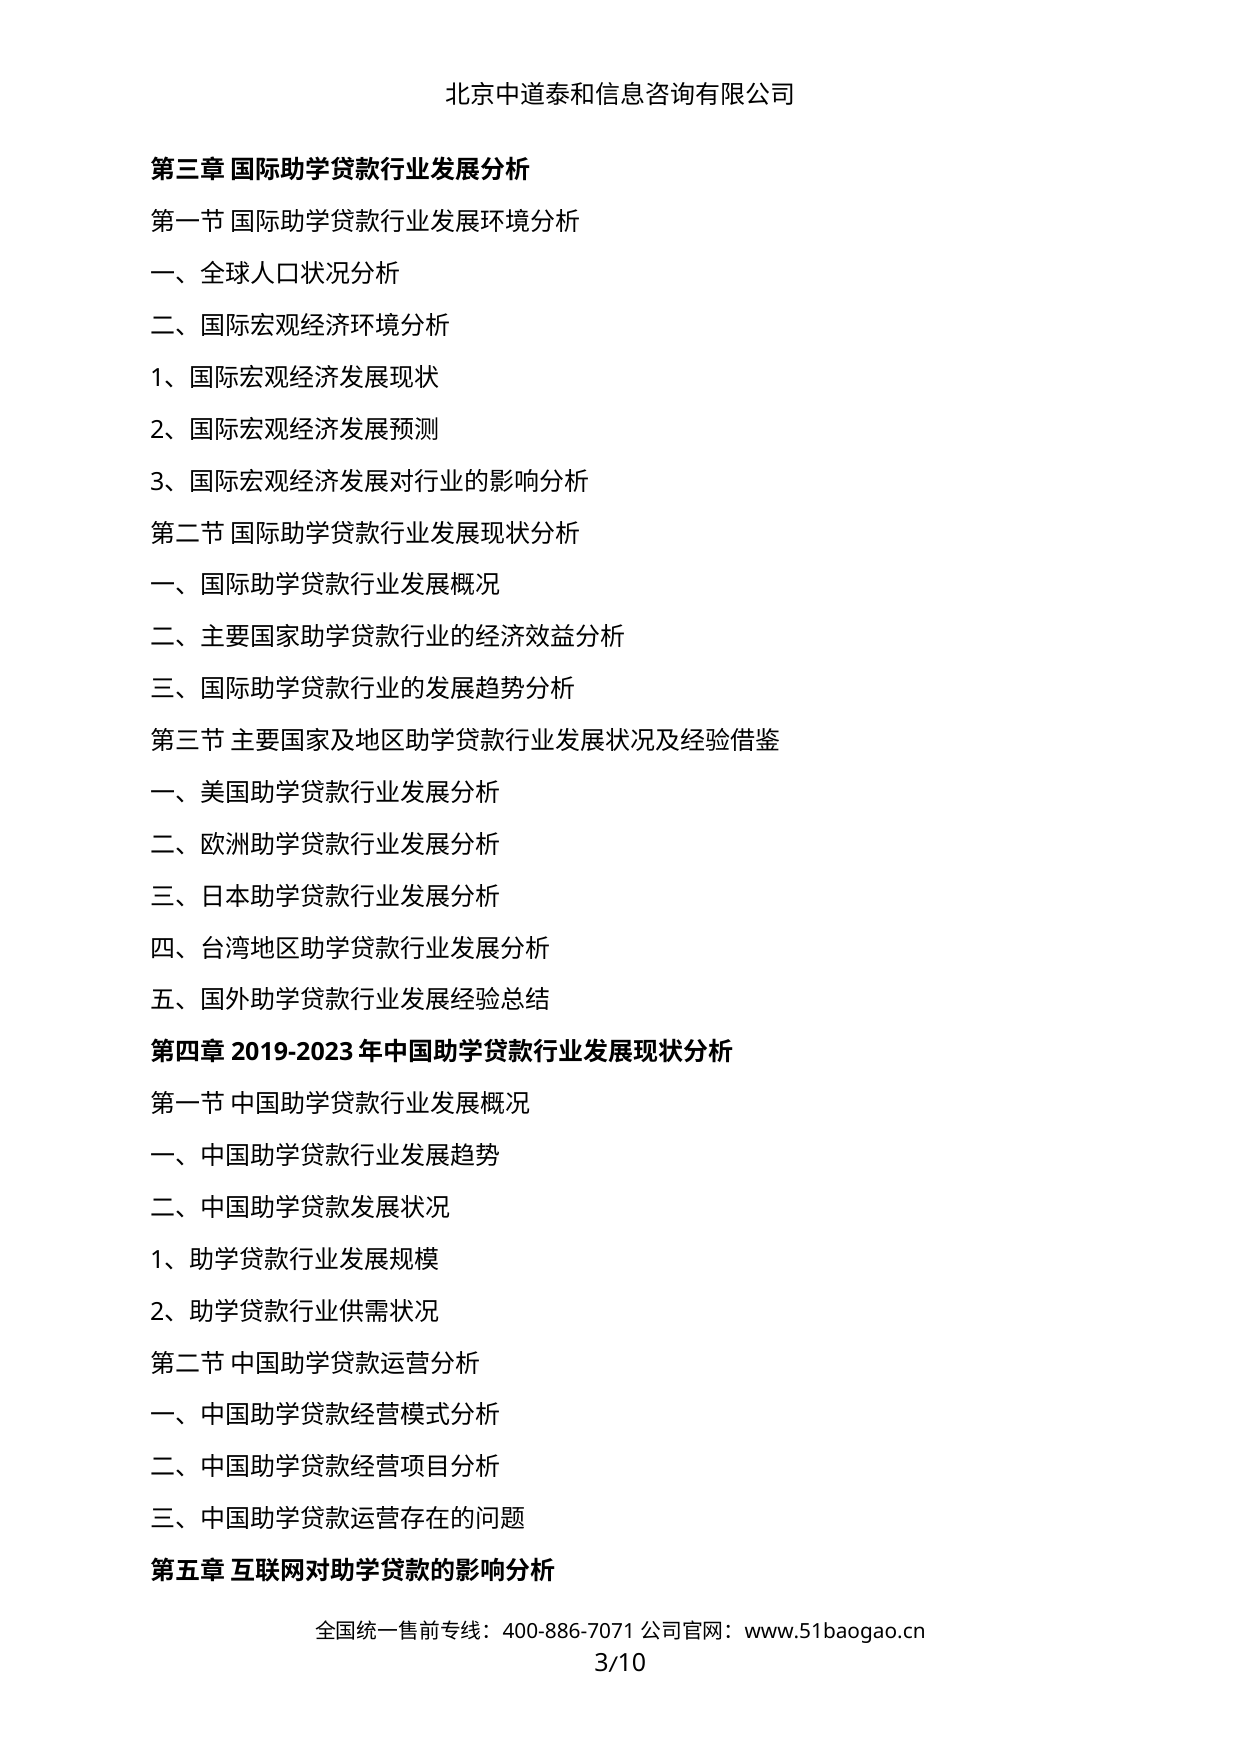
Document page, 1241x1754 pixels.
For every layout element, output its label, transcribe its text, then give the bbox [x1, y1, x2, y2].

text 五、国外助学贷款行业发展经验总结 [150, 980, 1090, 1016]
text 第三章 国际助学贷款行业发展分析 [150, 150, 1090, 186]
text 三、国际助学贷款行业的发展趋势分析 [150, 669, 1090, 705]
text 3、国际宏观经济发展对行业的影响分析 [150, 461, 1090, 497]
text 第二节 国际助学贷款行业发展现状分析 [150, 513, 1090, 549]
text 第一节 中国助学贷款行业发展概况 [150, 1084, 1090, 1120]
text 三、中国助学贷款运营存在的问题 [150, 1499, 1090, 1535]
text 四、台湾地区助学贷款行业发展分析 [150, 928, 1090, 964]
text 一、全球人口状况分析 [150, 254, 1090, 290]
text 二、欧洲助学贷款行业发展分析 [150, 824, 1090, 861]
text 2、国际宏观经济发展预测 [150, 409, 1090, 446]
text 二、中国助学贷款发展状况 [150, 1187, 1090, 1224]
text 二、国际宏观经济环境分析 [150, 306, 1090, 342]
text 第五章 互联网对助学贷款的影响分析 [150, 1551, 1090, 1587]
text 一、国际助学贷款行业发展概况 [150, 565, 1090, 601]
text 第一节 国际助学贷款行业发展环境分析 [150, 202, 1090, 238]
text 二、中国助学贷款经营项目分析 [150, 1447, 1090, 1483]
text 第四章 2019-2023年中国助学贷款行业发展现状分析 [150, 1032, 1090, 1068]
text 一、中国助学贷款经营模式分析 [150, 1395, 1090, 1431]
text 第三节 主要国家及地区助学贷款行业发展状况及经验借鉴 [150, 721, 1090, 757]
text 第二节 中国助学贷款运营分析 [150, 1343, 1090, 1379]
text 2、助学贷款行业供需状况 [150, 1291, 1090, 1327]
text 一、美国助学贷款行业发展分析 [150, 772, 1090, 809]
text 二、主要国家助学贷款行业的经济效益分析 [150, 617, 1090, 653]
text 1、助学贷款行业发展规模 [150, 1239, 1090, 1276]
text 三、日本助学贷款行业发展分析 [150, 876, 1090, 912]
text 1、国际宏观经济发展现状 [150, 357, 1090, 394]
text 一、中国助学贷款行业发展趋势 [150, 1136, 1090, 1172]
